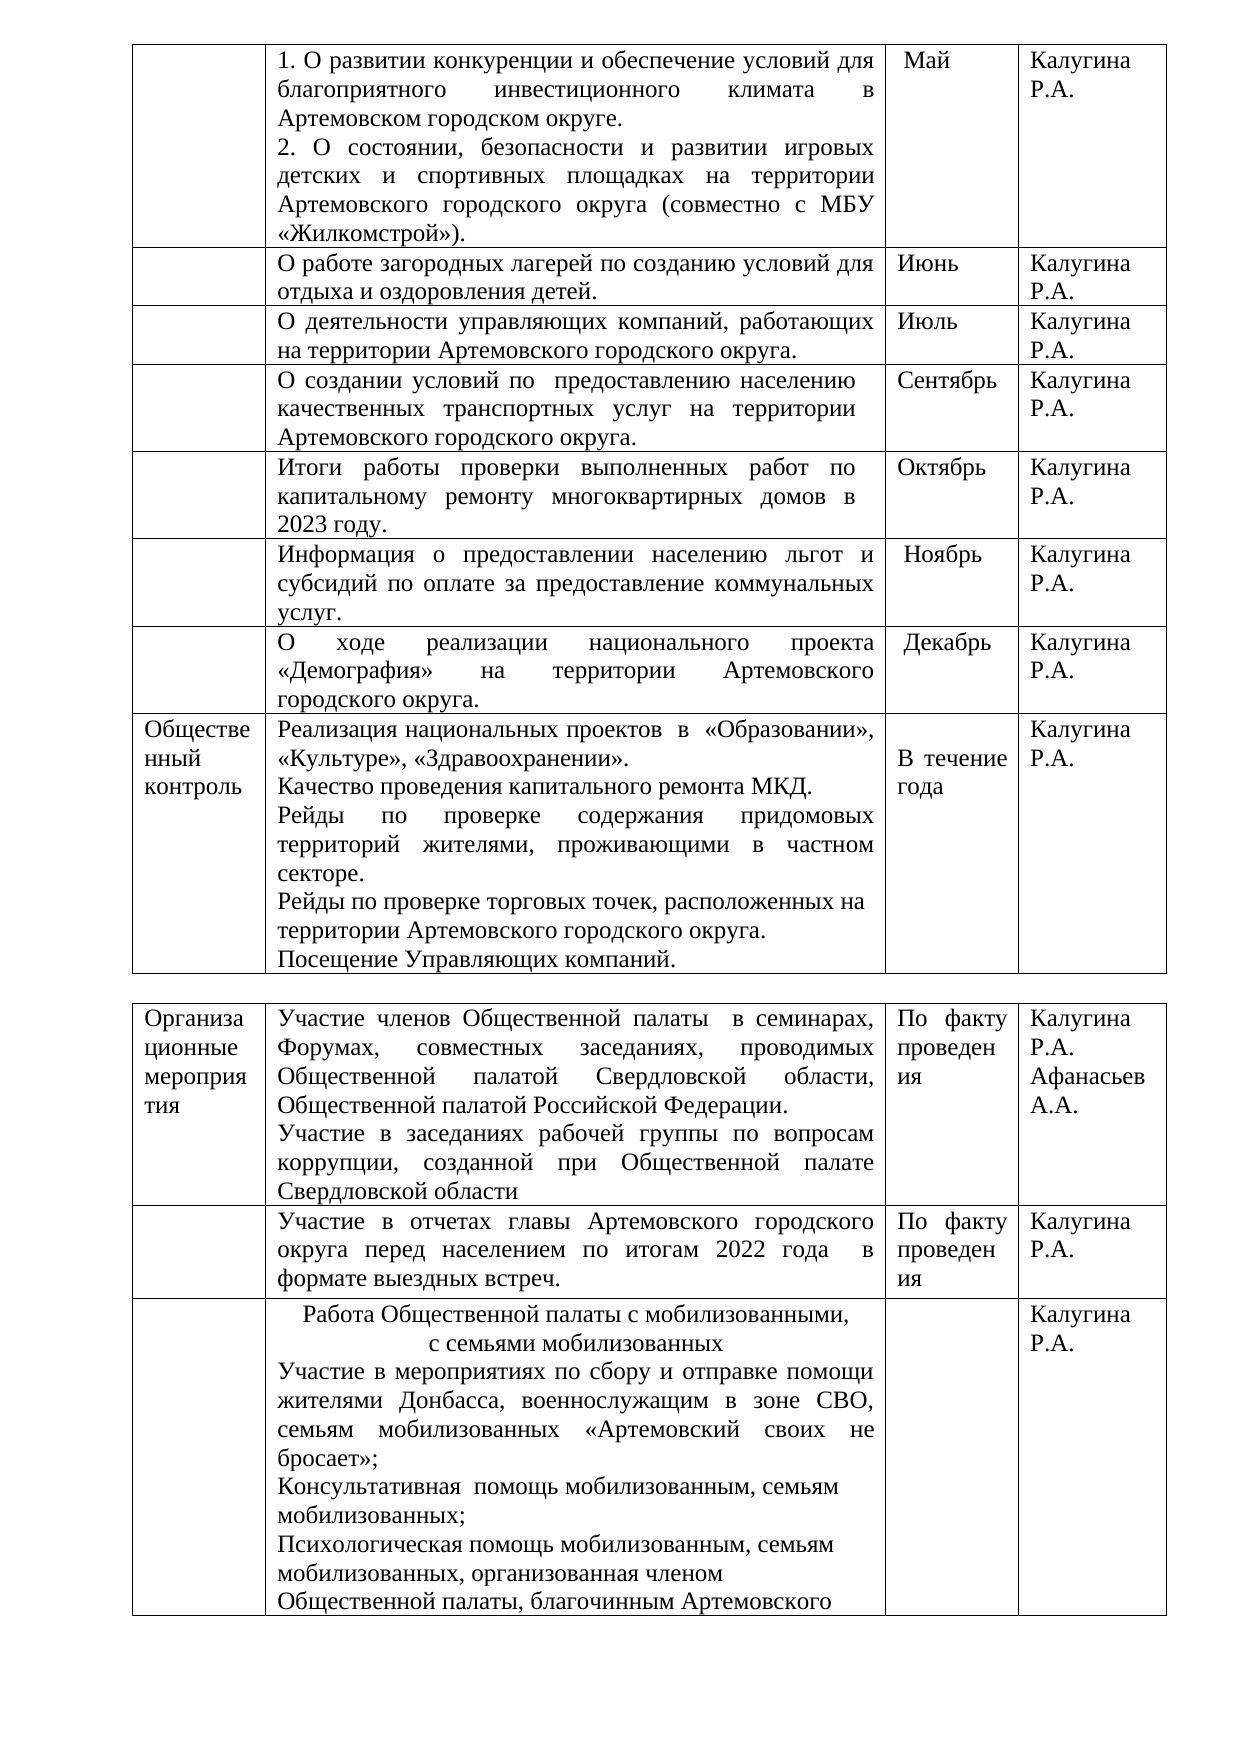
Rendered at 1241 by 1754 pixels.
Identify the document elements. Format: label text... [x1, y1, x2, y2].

table_cell Ноябрь [886, 539, 1018, 626]
table_cell Калугина Р.А. [1019, 714, 1166, 973]
table_cell Информация о предоставлении населению льгот и субсидий по оплате за предоставление коммунальных услуг. [266, 539, 885, 626]
table_cell Общественный контроль [133, 714, 265, 973]
table_cell Итоги работы проверки выполненных работ по капитальному ремонту многоквартирных домов в 2023 году. [266, 452, 885, 538]
table_cell Участие в отчетах главы Артемовского городского округа перед населением по итогам 2022 года в формате выездных встреч. [266, 1206, 885, 1298]
table_cell В течение года [886, 714, 1018, 973]
table_cell О ходе реализации национального проекта «Демография» на территории Артемовского городского округа. [266, 627, 885, 713]
table_cell [133, 45, 265, 247]
table_header Калугина Р.А. Афанасьев А.А. [1019, 1004, 1166, 1205]
table_cell Калугина Р.А. [1019, 365, 1166, 451]
table_cell [133, 1299, 265, 1615]
table_header Участие членов Общественной палаты в семинарах, Форумах, совместных заседаниях, проводимых Общественной палатой Свердловской области, Общественной палатой Российской Федерации. Участие в заседаниях рабочей группы по вопросам коррупции, созданной при Общественной палате Свердловской области [266, 1004, 885, 1205]
table_cell О создании условий по предоставлению населению качественных транспортных услуг на территории Артемовского городского округа. [266, 365, 885, 451]
table_cell Калугина Р.А. [1019, 1299, 1166, 1615]
table_cell Сентябрь [886, 365, 1018, 451]
table_cell [133, 365, 265, 451]
table_header По факту проведения [886, 1004, 1018, 1205]
table_header Организационные мероприятия [133, 1004, 265, 1205]
table_cell Калугина Р.А. [1019, 539, 1166, 626]
table_cell По факту проведения [886, 1206, 1018, 1298]
table_cell Калугина Р.А. [1019, 627, 1166, 713]
table_cell [133, 1206, 265, 1298]
table_cell Калугина Р.А. [1019, 306, 1166, 364]
table_cell [133, 306, 265, 364]
table_cell Июнь [886, 248, 1018, 305]
table_cell [133, 452, 265, 538]
table_cell [886, 1299, 1018, 1615]
table_cell [133, 539, 265, 626]
table_cell Июль [886, 306, 1018, 364]
table_cell 1. О развитии конкуренции и обеспечение условий для благоприятного инвестиционного климата в Артемовском городском округе. 2. О состоянии, безопасности и развитии игровых детских и спортивных площадках на территории Артемовского городского округа (совместно с МБУ «Жилкомстрой»). [266, 45, 885, 247]
table_cell [133, 248, 265, 305]
table_cell [133, 627, 265, 713]
table_cell Калугина Р.А. [1019, 452, 1166, 538]
table_cell Октябрь [886, 452, 1018, 538]
table_cell Декабрь [886, 627, 1018, 713]
table_cell О работе загородных лагерей по созданию условий для отдыха и оздоровления детей. [266, 248, 885, 305]
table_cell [266, 1299, 885, 1615]
table_cell Май [886, 45, 1018, 247]
table_cell О деятельности управляющих компаний, работающих на территории Артемовского городского округа. [266, 306, 885, 364]
table_cell Калугина Р.А. [1019, 1206, 1166, 1298]
table_cell Калугина Р.А. [1019, 45, 1166, 247]
table_cell Реализация национальных проектов в «Образовании», «Культуре», «Здравоохранении». Качество проведения капитального ремонта МКД. Рейды по проверке содержания придомовых территорий жителями, проживающими в частном секторе. Рейды по проверке торговых точек, расположенных на территории Артемовского городского округа. Посещение Управляющих компаний. [266, 714, 885, 973]
table_cell Калугина Р.А. [1019, 248, 1166, 305]
